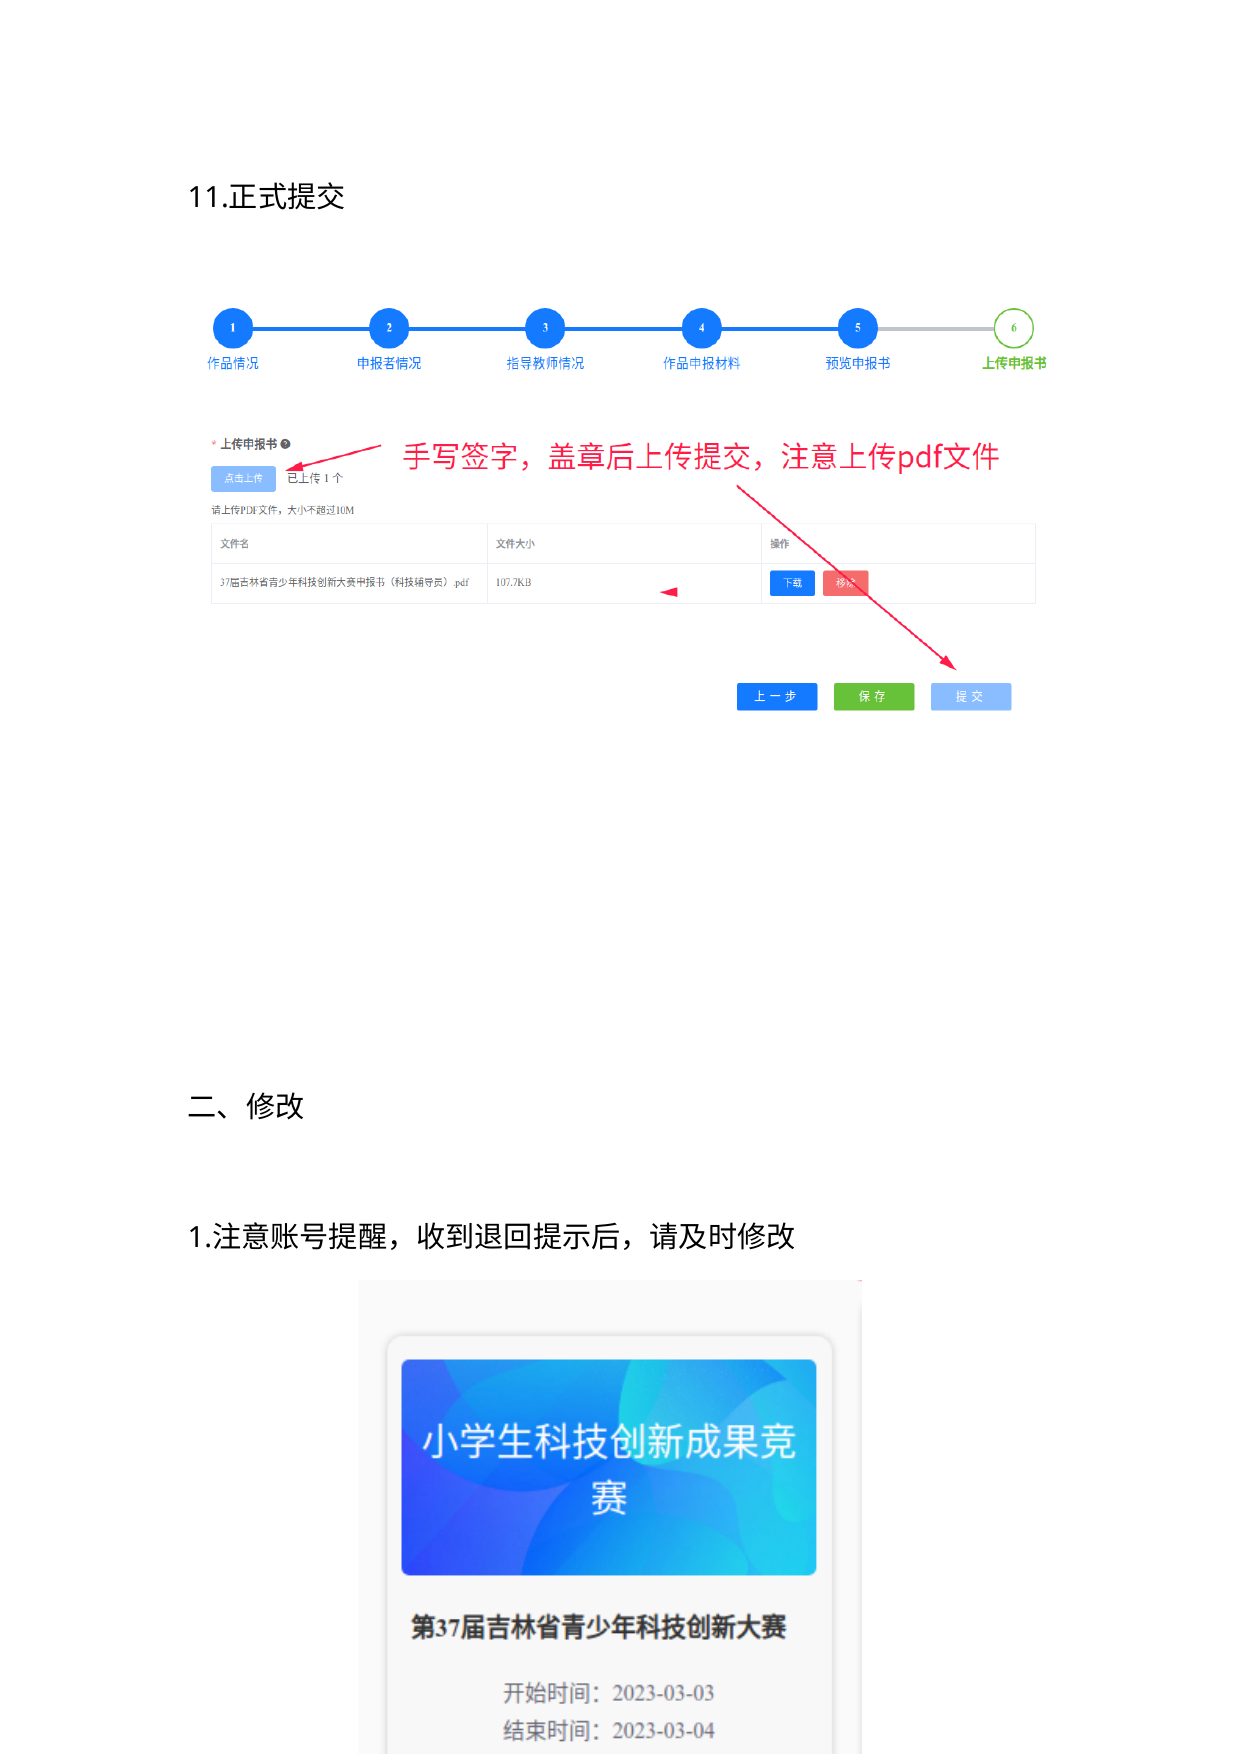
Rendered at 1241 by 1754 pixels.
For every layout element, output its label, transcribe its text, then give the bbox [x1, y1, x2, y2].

picture [193, 293, 1058, 728]
list 1.注意账号提醒，收到退回提示后，请及时修改 [187, 1202, 1053, 1267]
list 二、修改 [187, 1072, 1053, 1137]
picture [358, 1280, 862, 1754]
list 11.正式提交 [187, 162, 1053, 227]
